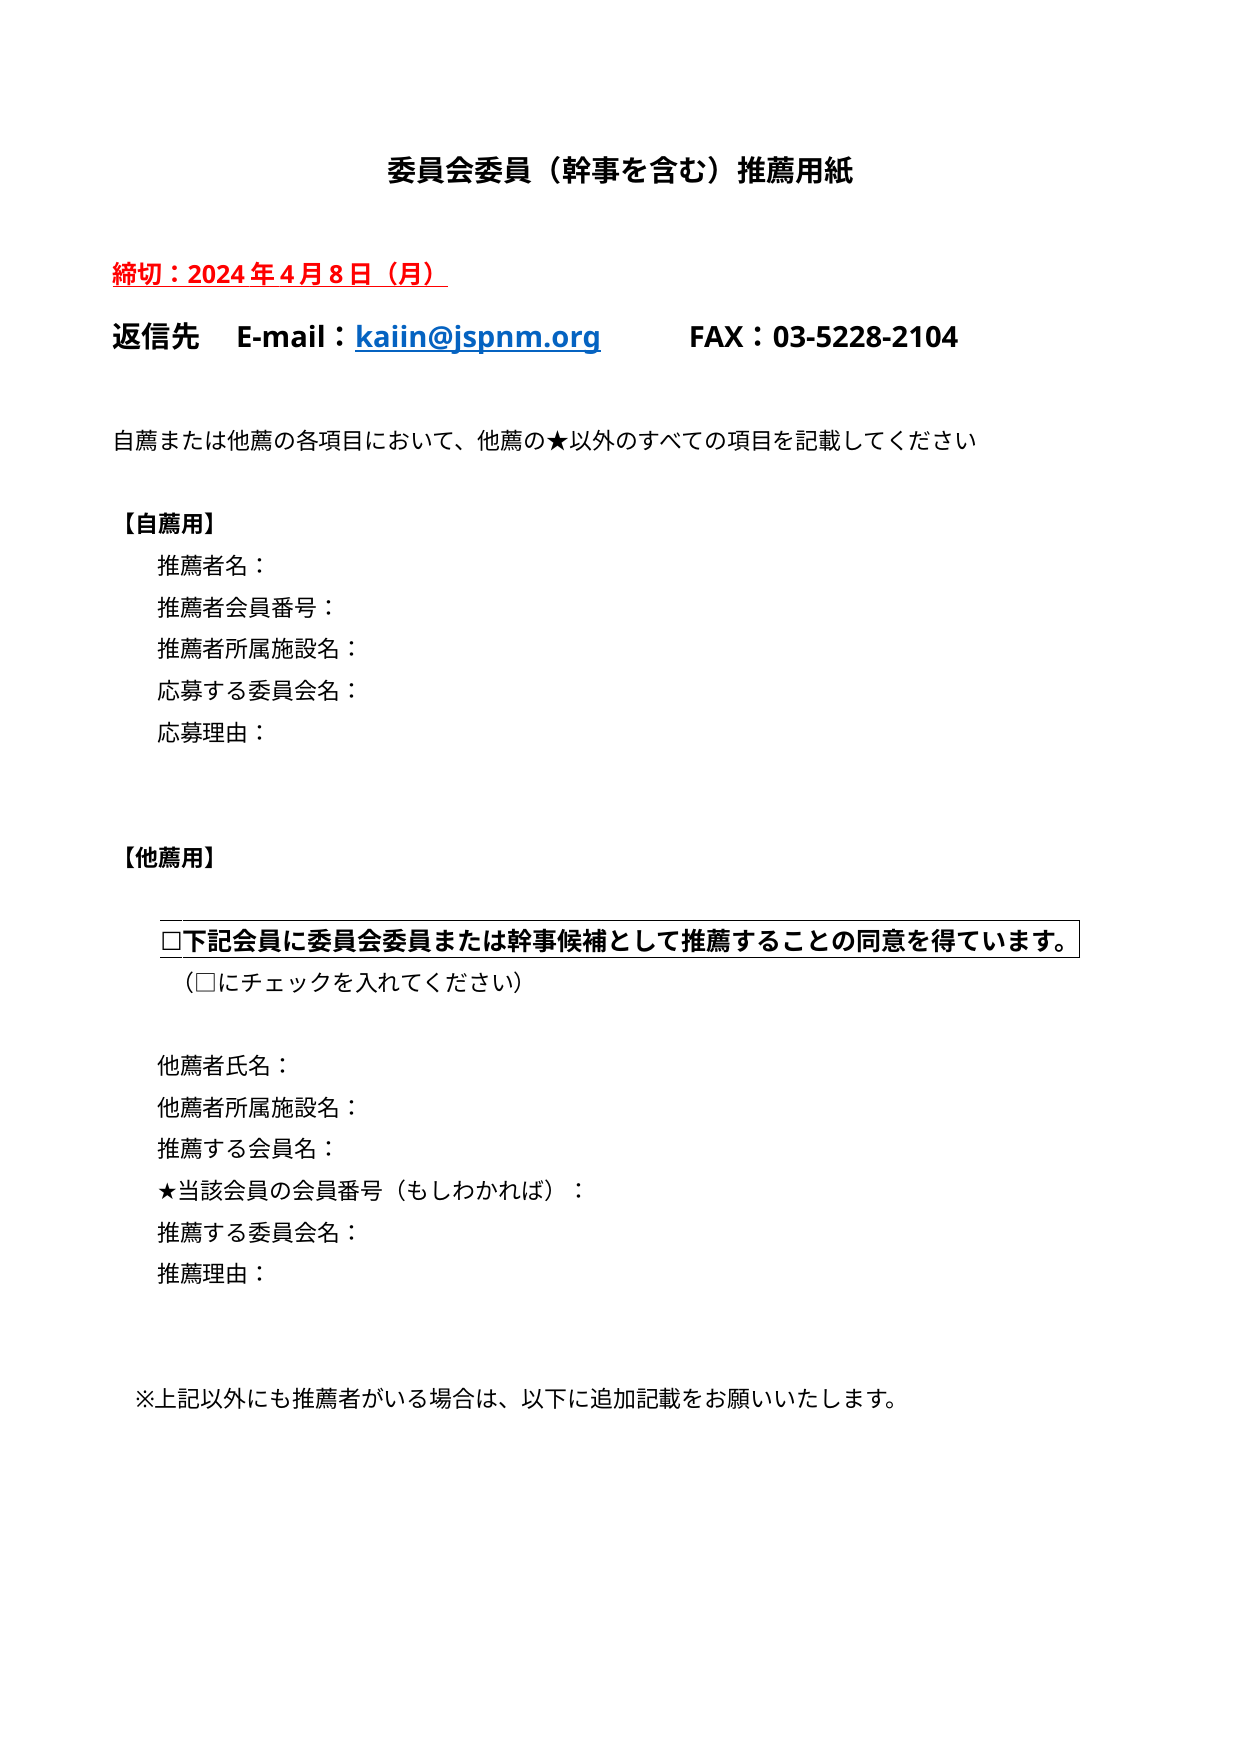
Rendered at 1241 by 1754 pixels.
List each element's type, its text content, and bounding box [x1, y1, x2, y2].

text 他薦者所属施設名： [112, 1085, 1128, 1127]
text 【自薦用】 [112, 502, 1128, 543]
text （□にチェックを入れてください） [112, 960, 1128, 1002]
text 他薦者氏名： [112, 1043, 1128, 1085]
text 下記会員に委員会委員または幹事候補として推薦することの同意を得ています。 [112, 918, 1128, 960]
text 推薦者所属施設名： [112, 627, 1128, 668]
text 委員会委員（幹事を含む）推薦用紙 [112, 127, 1128, 210]
text 締切：2024年4月8日（月） [112, 252, 1128, 293]
text 推薦者名： [112, 543, 1128, 585]
text 応募理由： [112, 710, 1128, 752]
text ※上記以外にも推薦者がいる場合は、以下に追加記載をお願いいたします。 [112, 1377, 1128, 1418]
text ★当該会員の会員番号（もしわかれば）： [112, 1168, 1128, 1210]
text 推薦理由： [112, 1252, 1128, 1293]
text 推薦する委員会名： [112, 1210, 1128, 1252]
text 返信先 E-mail：kaiin@jspnm.org FAX：03-5228-2104 [112, 293, 1128, 377]
text 【他薦用】 [112, 835, 1128, 877]
text 推薦者会員番号： [112, 585, 1128, 627]
text 応募する委員会名： [112, 668, 1128, 710]
text 自薦または他薦の各項目において、他薦の★以外のすべての項目を記載してください [112, 418, 1128, 460]
text 推薦する会員名： [112, 1127, 1128, 1168]
